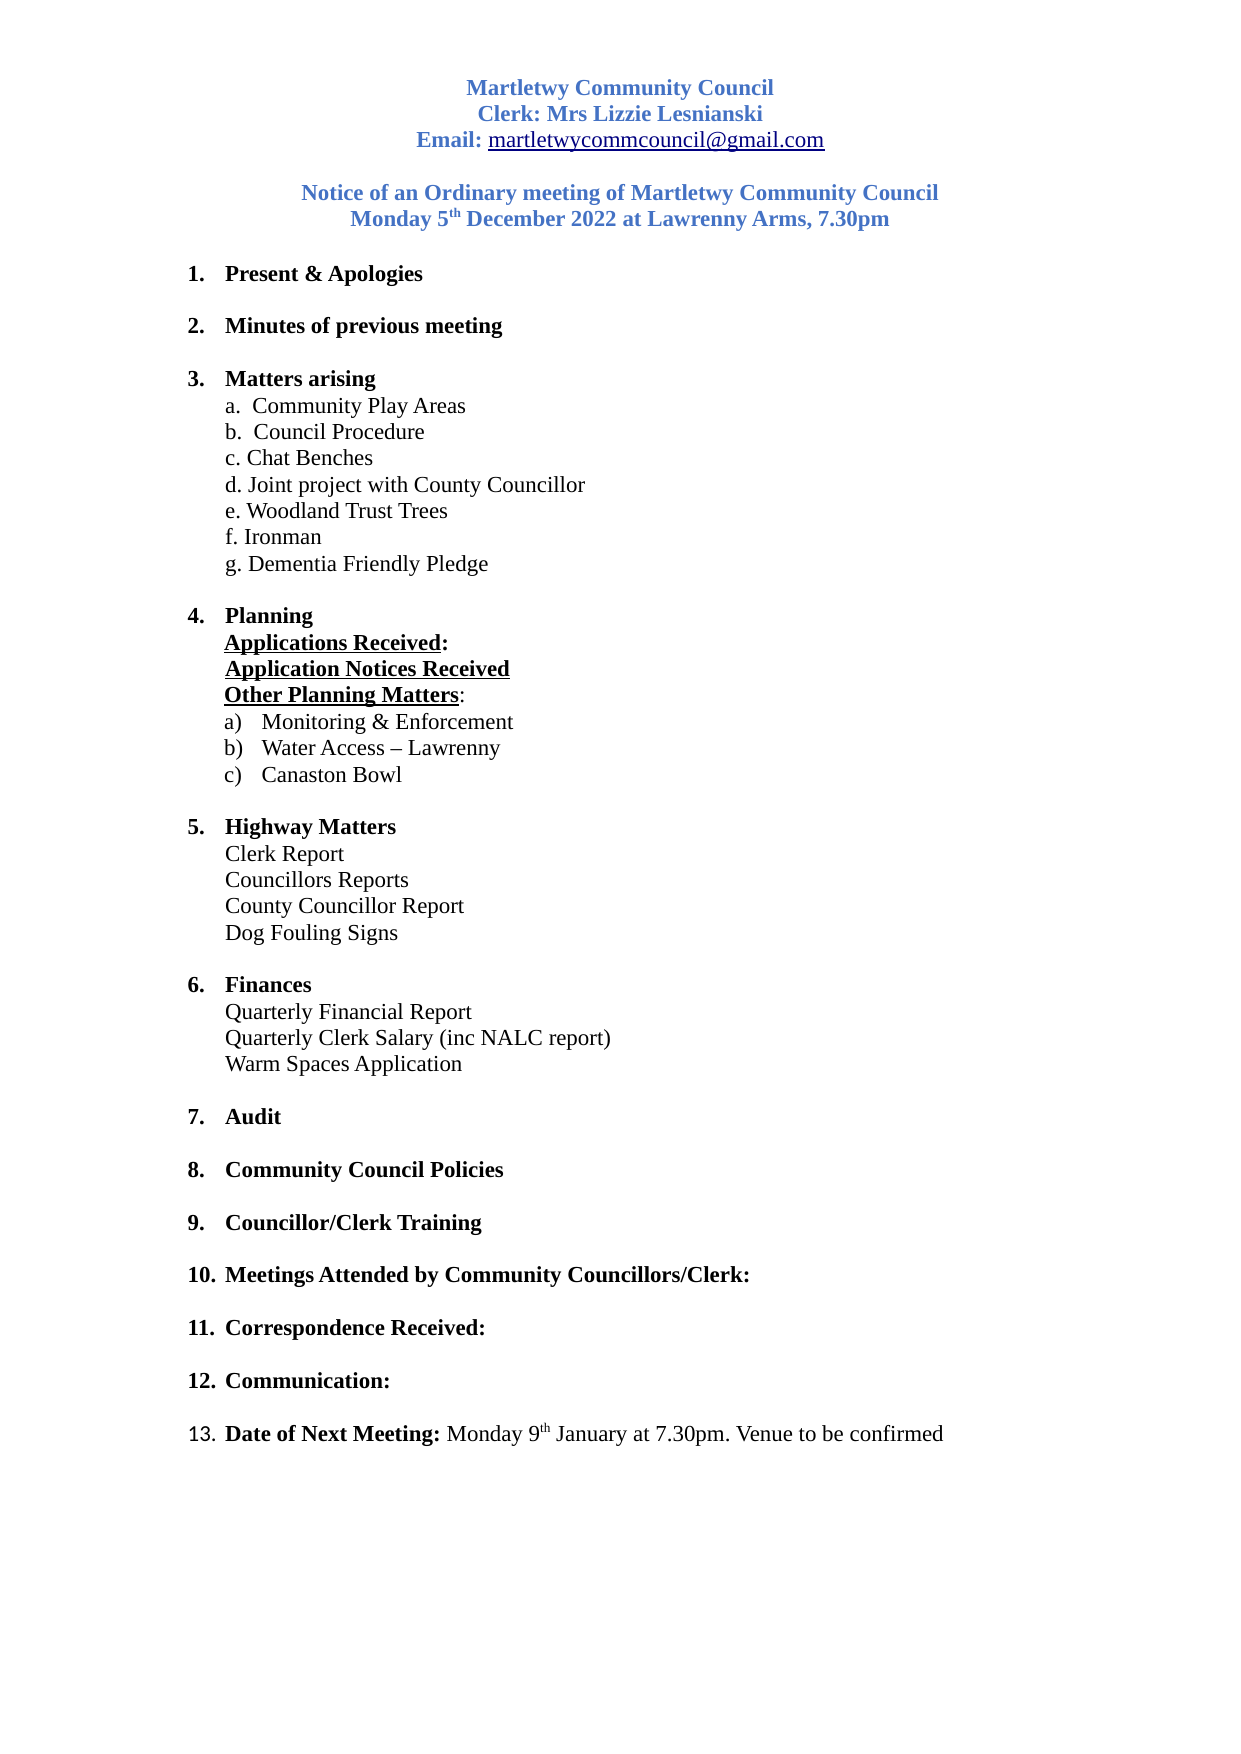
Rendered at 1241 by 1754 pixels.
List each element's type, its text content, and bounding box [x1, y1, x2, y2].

list Audit [187, 1103, 1090, 1129]
list Water Access – Lawrenny [224, 734, 1090, 761]
text b. Council Procedure [225, 418, 1090, 444]
list Minutes of previous meeting [187, 313, 1090, 339]
text c. Chat Benches [225, 444, 1090, 471]
text d. Joint project with County Councillor [225, 471, 1090, 497]
list Councillor/Clerk Training [187, 1209, 1090, 1235]
list Finances [187, 971, 1090, 998]
text a. Community Play Areas [150, 392, 1090, 418]
list Monitoring & Enforcement [224, 708, 1090, 734]
list Correspondence Received: [187, 1314, 1090, 1340]
list Canaston Bowl [224, 761, 1090, 787]
list Planning [187, 602, 1090, 629]
text Other Planning Matters: [224, 682, 1090, 708]
list Community Council Policies [187, 1156, 1090, 1182]
list Meetings Attended by Community Councillors/Clerk: [187, 1261, 1090, 1288]
list Matters arising [187, 365, 1090, 392]
text Councillors Reports [225, 866, 1090, 892]
list Highway Matters [187, 813, 1090, 840]
text f. Ironman [225, 523, 1090, 550]
text Quarterly Financial Report [225, 998, 1090, 1024]
text County Councillor Report [225, 892, 1090, 919]
text Dog Fouling Signs [225, 919, 1090, 945]
text Quarterly Clerk Salary (inc NALC report) [225, 1024, 1090, 1051]
text Warm Spaces Application [225, 1051, 1090, 1077]
text Clerk Report [225, 840, 1090, 866]
text g. Dementia Friendly Pledge [225, 550, 1090, 576]
text e. Woodland Trust Trees [225, 497, 1090, 523]
list Date of Next Meeting: Monday 9th January at 7.30pm. Venue to be confirmed [187, 1419, 1090, 1447]
text Application Notices Received [150, 655, 1090, 682]
list Present & Apologies [187, 260, 1090, 286]
text Applications Received: [224, 629, 1090, 655]
list Communication: [187, 1367, 1090, 1393]
